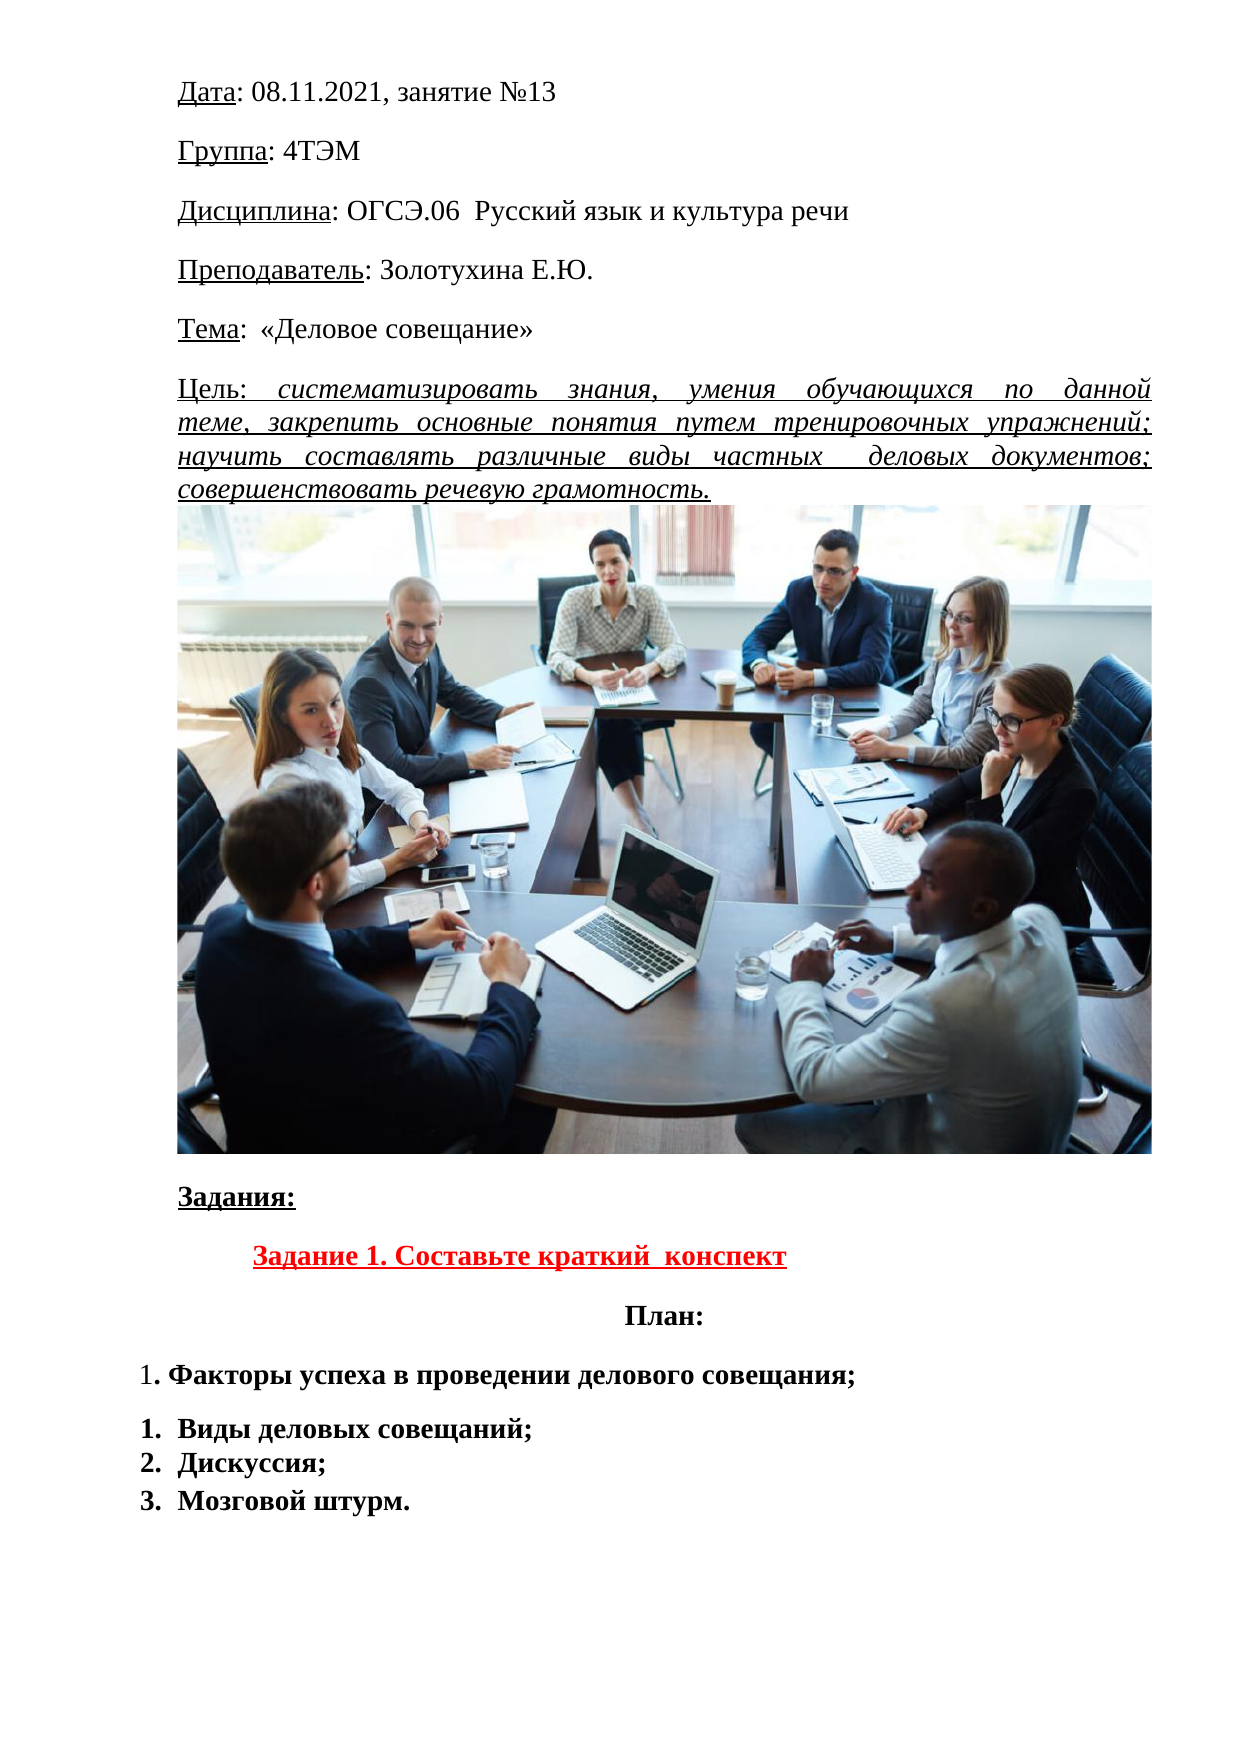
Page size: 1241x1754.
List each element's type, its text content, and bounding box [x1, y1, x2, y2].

list 1. Факторы успеха в проведении делового совещания; [102, 1357, 1152, 1391]
subtitle Виды деловых совещаний; [140, 1411, 1152, 1445]
text Цель: систематизировать знания, умения обучающихся по данной теме, закрепить основные понятия путем тренировочных упражнений; научить составлять различные виды частных деловых документов; совершенствовать речевую грамотность. [177, 401, 1152, 433]
list Задание 1. Составьте краткий конспект [252, 1238, 1152, 1272]
text Группа: 4ТЭМ [177, 133, 1152, 167]
text Дата: 08.11.2021, занятие №13 [177, 74, 1152, 107]
text Задания: [177, 1179, 1152, 1212]
text Цель: систематизировать знания, умения обучающихся по данной теме, закрепить основные понятия путем тренировочных упражнений; научить составлять различные виды частных деловых документов; совершенствовать речевую грамотность. [177, 434, 1152, 467]
picture [177, 505, 1152, 1154]
list Дискуссия; [140, 1445, 1152, 1478]
text Тема: «Деловое совещание» [177, 311, 1152, 345]
text Цель: систематизировать знания, умения обучающихся по данной теме, закрепить основные понятия путем тренировочных упражнений; научить составлять различные виды частных деловых документов; совершенствовать речевую грамотность. [177, 371, 1152, 400]
text Преподаватель: Золотухина Е.Ю. [177, 252, 1152, 286]
text Дисциплина: ОГСЭ.06 Русский язык и культура речи [177, 193, 1152, 226]
text План: [177, 1298, 1152, 1331]
list Мозговой штурм. [140, 1483, 1152, 1517]
text Цель: систематизировать знания, умения обучающихся по данной теме, закрепить основные понятия путем тренировочных упражнений; научить составлять различные виды частных деловых документов; совершенствовать речевую грамотность. [177, 468, 1152, 505]
